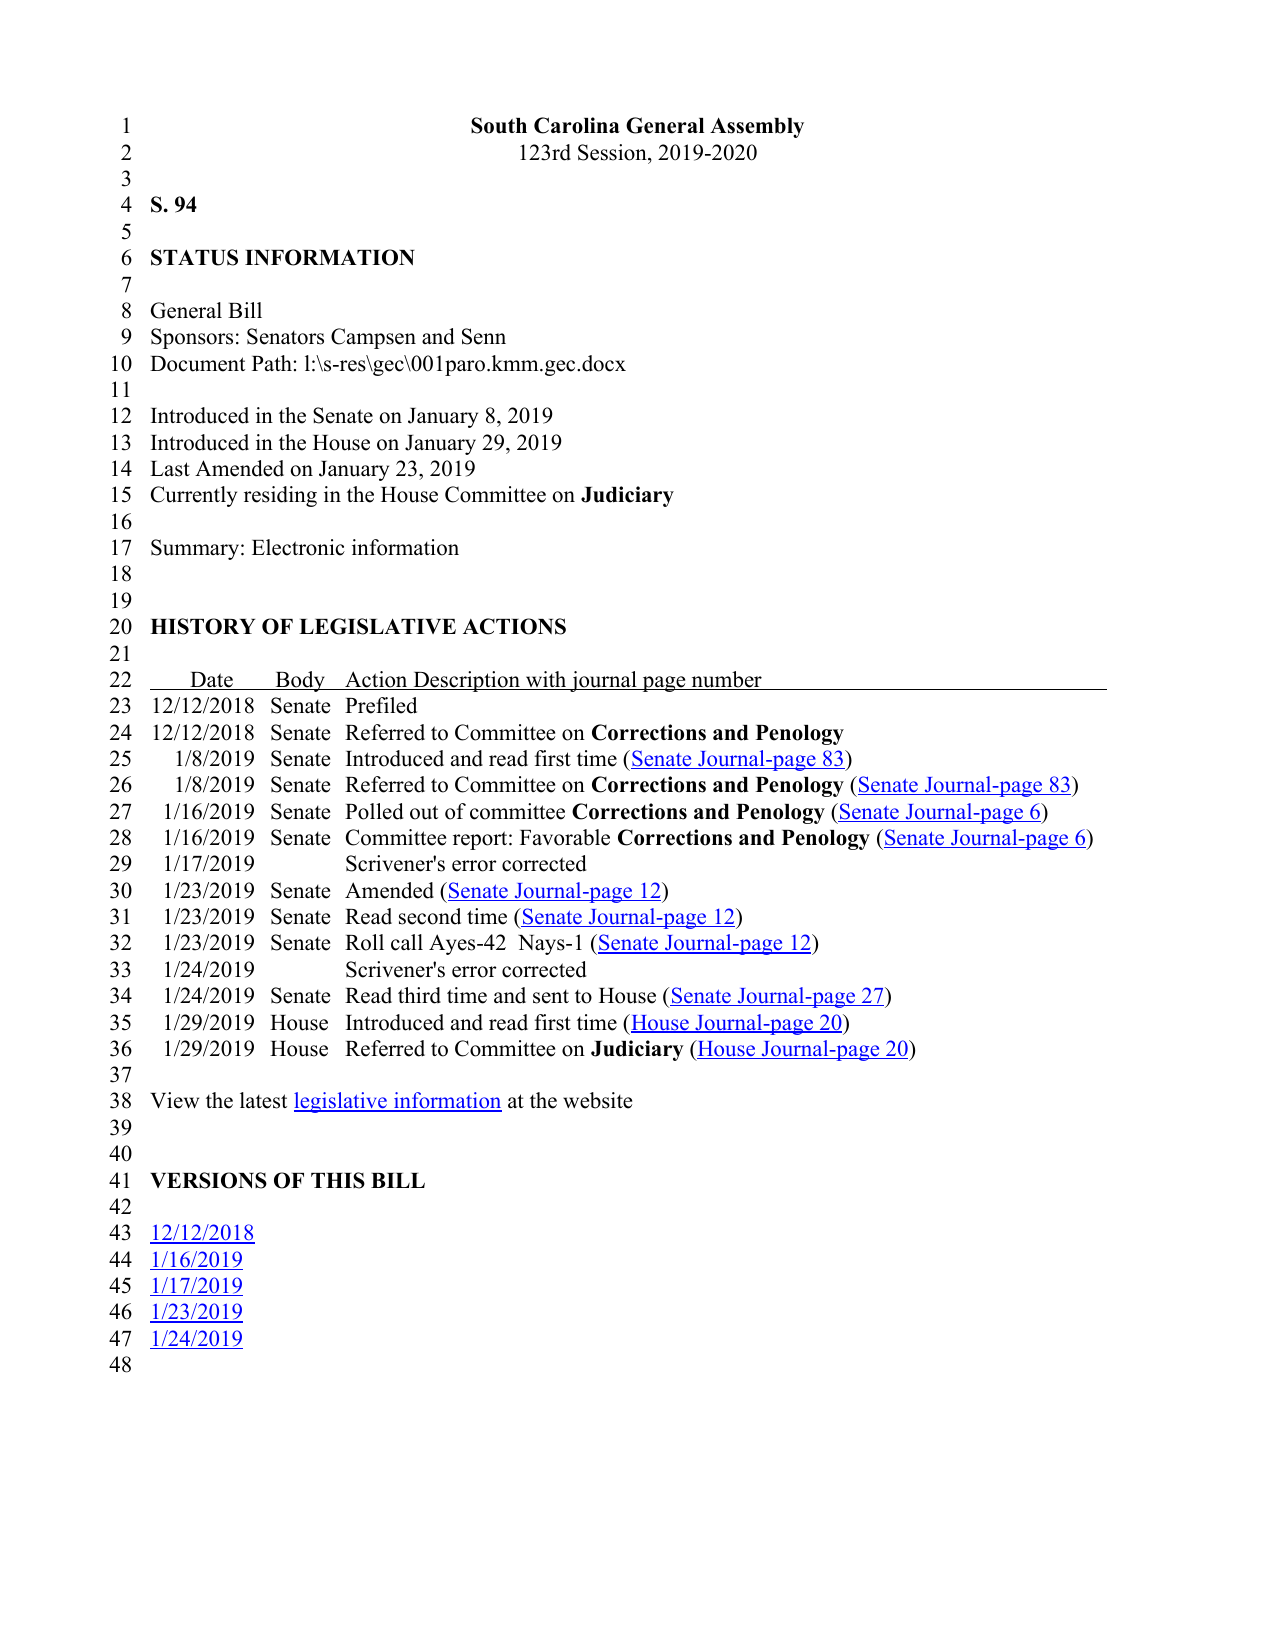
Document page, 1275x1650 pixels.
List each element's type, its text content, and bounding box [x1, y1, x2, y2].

text 1/16/2019 Senate Committee report: Favorable Corrections and Penology (Senate Journal-page 6) [150, 824, 1125, 850]
text 1/23/2019 Senate Amended (Senate Journal-page 12) [150, 877, 1125, 903]
text Document Path: l:\s-res\gec\001paro.kmm.gec.docx [150, 350, 1125, 376]
text 1/17/2019 Scrivener's error corrected [150, 850, 1125, 877]
text Last Amended on January 23, 2019 [150, 455, 1125, 481]
text 1/17/2019 [150, 1272, 1125, 1298]
text 12/12/2018 Senate Prefiled [150, 692, 1125, 719]
text 1/16/2019 [150, 1246, 1125, 1272]
text 1/23/2019 Senate Read second time (Senate Journal-page 12) [150, 903, 1125, 929]
text Summary: Electronic information [150, 534, 1125, 561]
text South Carolina General Assembly [150, 112, 1125, 139]
text Introduced in the House on January 29, 2019 [150, 429, 1125, 455]
text 1/24/2019 Senate Read third time and sent to House (Senate Journal-page 27) [150, 982, 1125, 1008]
text S. 94 [150, 192, 1125, 218]
text 1/8/2019 Senate Introduced and read first time (Senate Journal-page 83) [150, 745, 1125, 771]
text HISTORY OF LEGISLATIVE ACTIONS [150, 613, 1125, 639]
text General Bill [150, 297, 1125, 323]
text 1/24/2019 [150, 1325, 1125, 1351]
text 1/24/2019 Scrivener's error corrected [150, 956, 1125, 982]
text VERSIONS OF THIS BILL [150, 1167, 1125, 1193]
text Date Body Action Description with journal page number [150, 666, 1125, 692]
text STATUS INFORMATION [150, 244, 1125, 271]
text 1/29/2019 House Referred to Committee on Judiciary (House Journal-page 20) [150, 1035, 1125, 1061]
text View the latest legislative information at the website [150, 1088, 1125, 1114]
text 1/16/2019 Senate Polled out of committee Corrections and Penology (Senate Journal-page 6) [150, 798, 1125, 824]
text 1/23/2019 Senate Roll call Ayes-42 Nays-1 (Senate Journal-page 12) [150, 929, 1125, 956]
text Sponsors: Senators Campsen and Senn [150, 323, 1125, 350]
text 12/12/2018 Senate Referred to Committee on Corrections and Penology [150, 719, 1125, 745]
text 1/23/2019 [150, 1298, 1125, 1325]
text 1/8/2019 Senate Referred to Committee on Corrections and Penology (Senate Journal-page 83) [150, 771, 1125, 798]
text Currently residing in the House Committee on Judiciary [150, 481, 1125, 508]
text Introduced in the Senate on January 8, 2019 [150, 402, 1125, 429]
text 123rd Session, 2019-2020 [150, 139, 1125, 165]
text 12/12/2018 [150, 1219, 1125, 1246]
text 1/29/2019 House Introduced and read first time (House Journal-page 20) [150, 1008, 1125, 1035]
